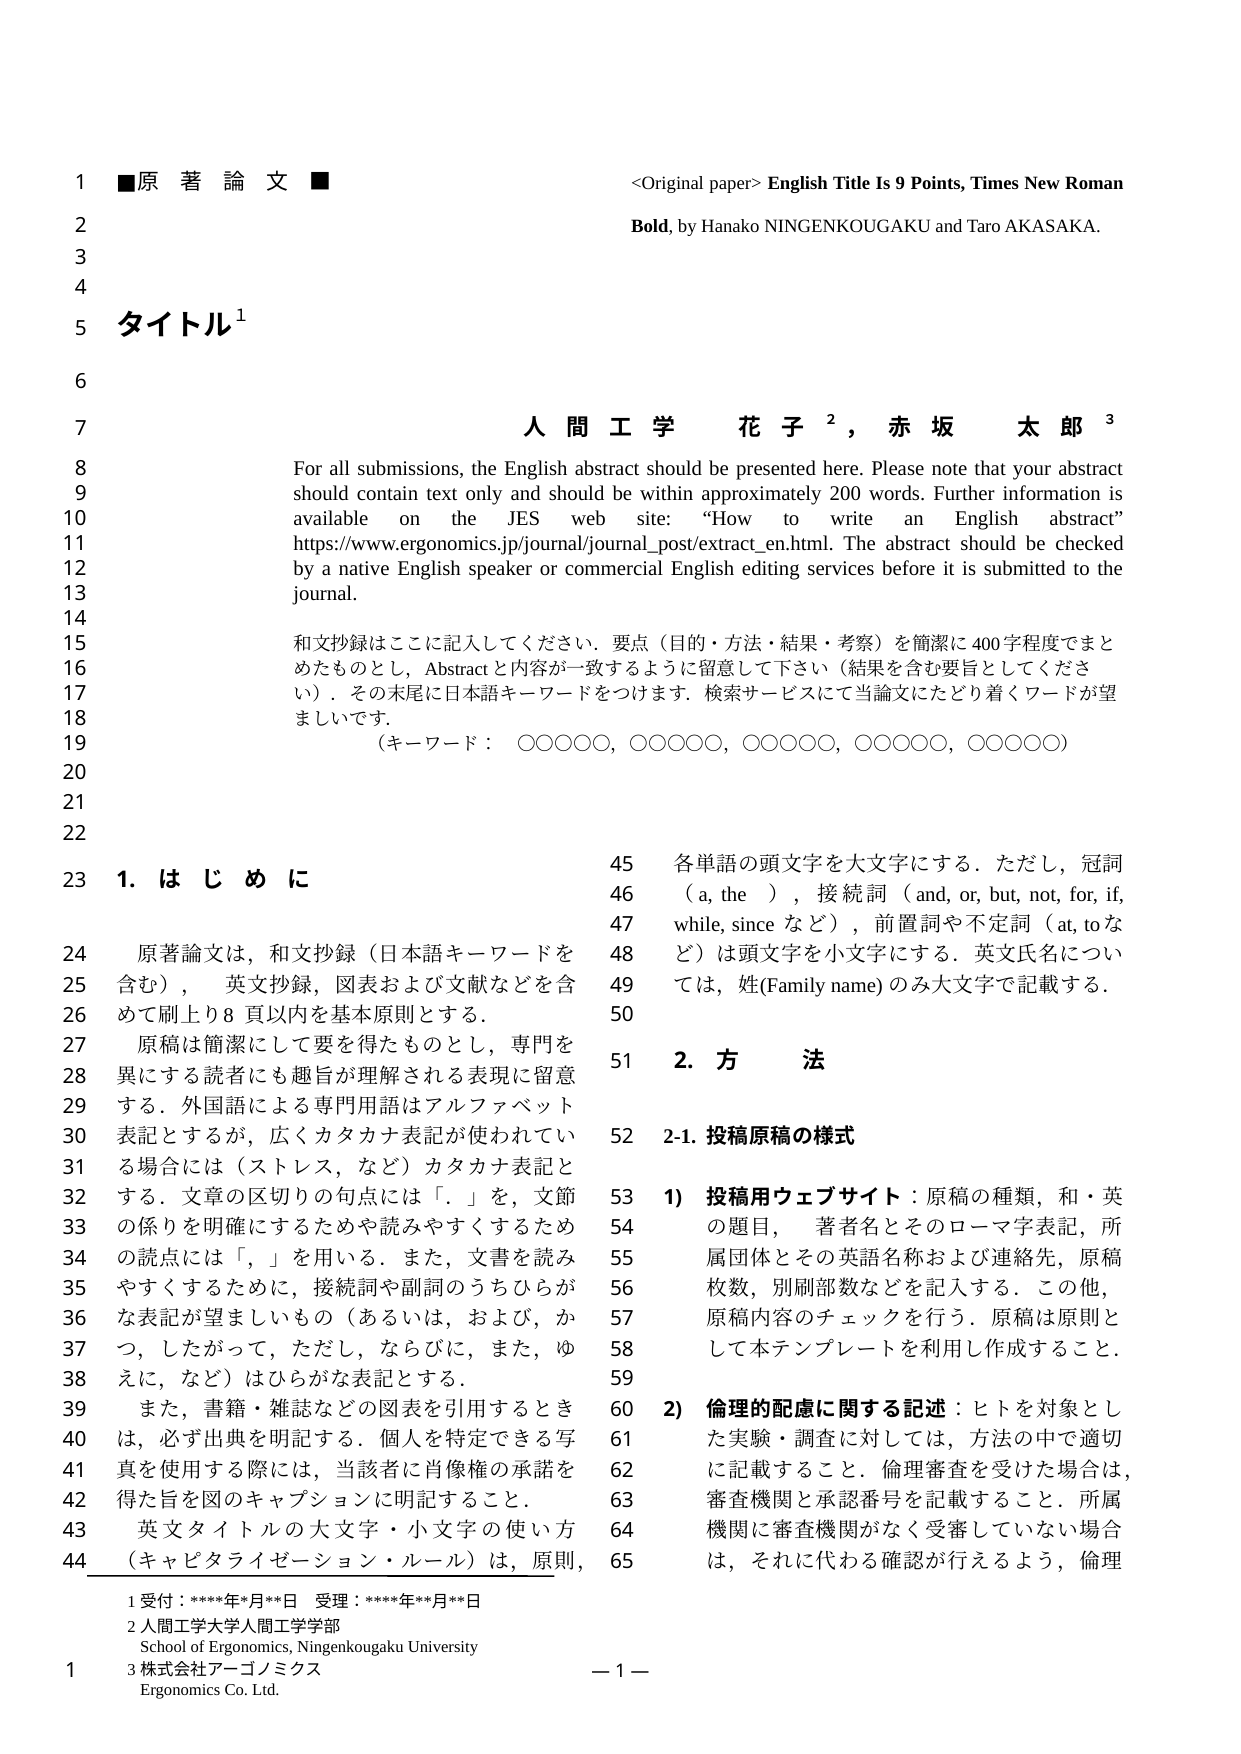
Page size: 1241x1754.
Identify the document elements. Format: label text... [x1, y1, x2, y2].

text 和文抄録はここに記入してください．要点（目的・方法・結果・考察）を簡潔に400字程度でまとめたものとし，Abstractと内容が一致するように留意して下さい（結果を含む要旨としてください）．その末尾に日本語キーワードをつけます．検索サービスにて当論文にたどり着くワードが望ましいです． [293, 631, 1124, 731]
text 原稿は簡潔にして要を得たものとし，専門を異にする読者にも趣旨が理解される表現に留意する．外国語による専門用語はアルファベット表記とするが，広くカタカナ表記が使われている場合には（ストレス，など）カタカナ表記とする．文章の区切りの句点には「．」を，文節の係りを明確にするためや読みやすくするための読点には「，」を用いる．また，文書を読みやすくするために，接続詞や副詞のうちひらがな表記が望ましいもの（あるいは，および，かつ，したがって，ただし，ならびに，また，ゆえに，など）はひらがな表記とする． [116, 1029, 577, 1392]
text 2-1. 投稿原稿の様式 [663, 1119, 1124, 1150]
text 2. 方 法 [663, 1029, 1124, 1089]
list 投稿用ウェブサイト：原稿の種類，和・英の題目， 著者名とそのローマ字表記，所属団体とその英語名称および連絡先，原稿枚数，別刷部数などを記入する．この他，原稿内容のチェックを行う．原稿は原則として本テンプレートを利用し作成すること． [663, 1180, 1124, 1392]
text タイトル１ [116, 301, 1124, 344]
text 人間工学 花子２，赤坂 太郎３ [116, 395, 1124, 456]
text ■原著論文■ <Original paper> English Title Is 9 Points, Times New Roman Bold, by Hanako NINGENKOUGAKU and Taro AKASAKA. [116, 150, 1124, 241]
text また，書籍・雑誌などの図表を引用するときは，必ず出典を明記する．個人を特定できる写真を使用する際には，当該者に肖像権の承諾を得た旨を図のキャプションに明記すること． [116, 1392, 577, 1514]
text 英文タイトルの大文字・小文字の使い方（キャピタライゼーション・ルール）は，原則，各単語の頭文字を大文字にする．ただし，冠詞（a, the），接続詞（and, or, but, not, for, if, while, sinceなど），前置詞や不定詞（at, toなど）は頭文字を小文字にする．英文氏名については，姓(Family name)のみ大文字で記載する． [663, 847, 1124, 998]
text （キーワード： ○○○○○，○○○○○，○○○○○，○○○○○，○○○○○） [367, 731, 1124, 756]
text 英文タイトルの大文字・小文字の使い方（キャピタライゼーション・ルール）は，原則，各単語の頭文字を大文字にする．ただし，冠詞（a, the），接続詞（and, or, but, not, for, if, while, sinceなど），前置詞や不定詞（at, toなど）は頭文字を小文字にする．英文氏名については，姓(Family name)のみ大文字で記載する． [116, 1514, 577, 1574]
text 原著論文は，和文抄録（日本語キーワードを含む）， 英文抄録，図表および文献などを含めて刷上り8頁以内を基本原則とする． [116, 938, 577, 1029]
text For all submissions, the English abstract should be presented here. Please note that your abstract should contain text only and should be within approximately 200 words. Further information is available on the JES web site: “How to write an English abstract” https://www.ergonomics.jp/journal/journal_post/extract_en.html. The abstract should be checked by a native English speaker or commercial English editing services before it is submitted to the journal. [293, 456, 1124, 606]
text 1. はじめに [116, 847, 577, 907]
